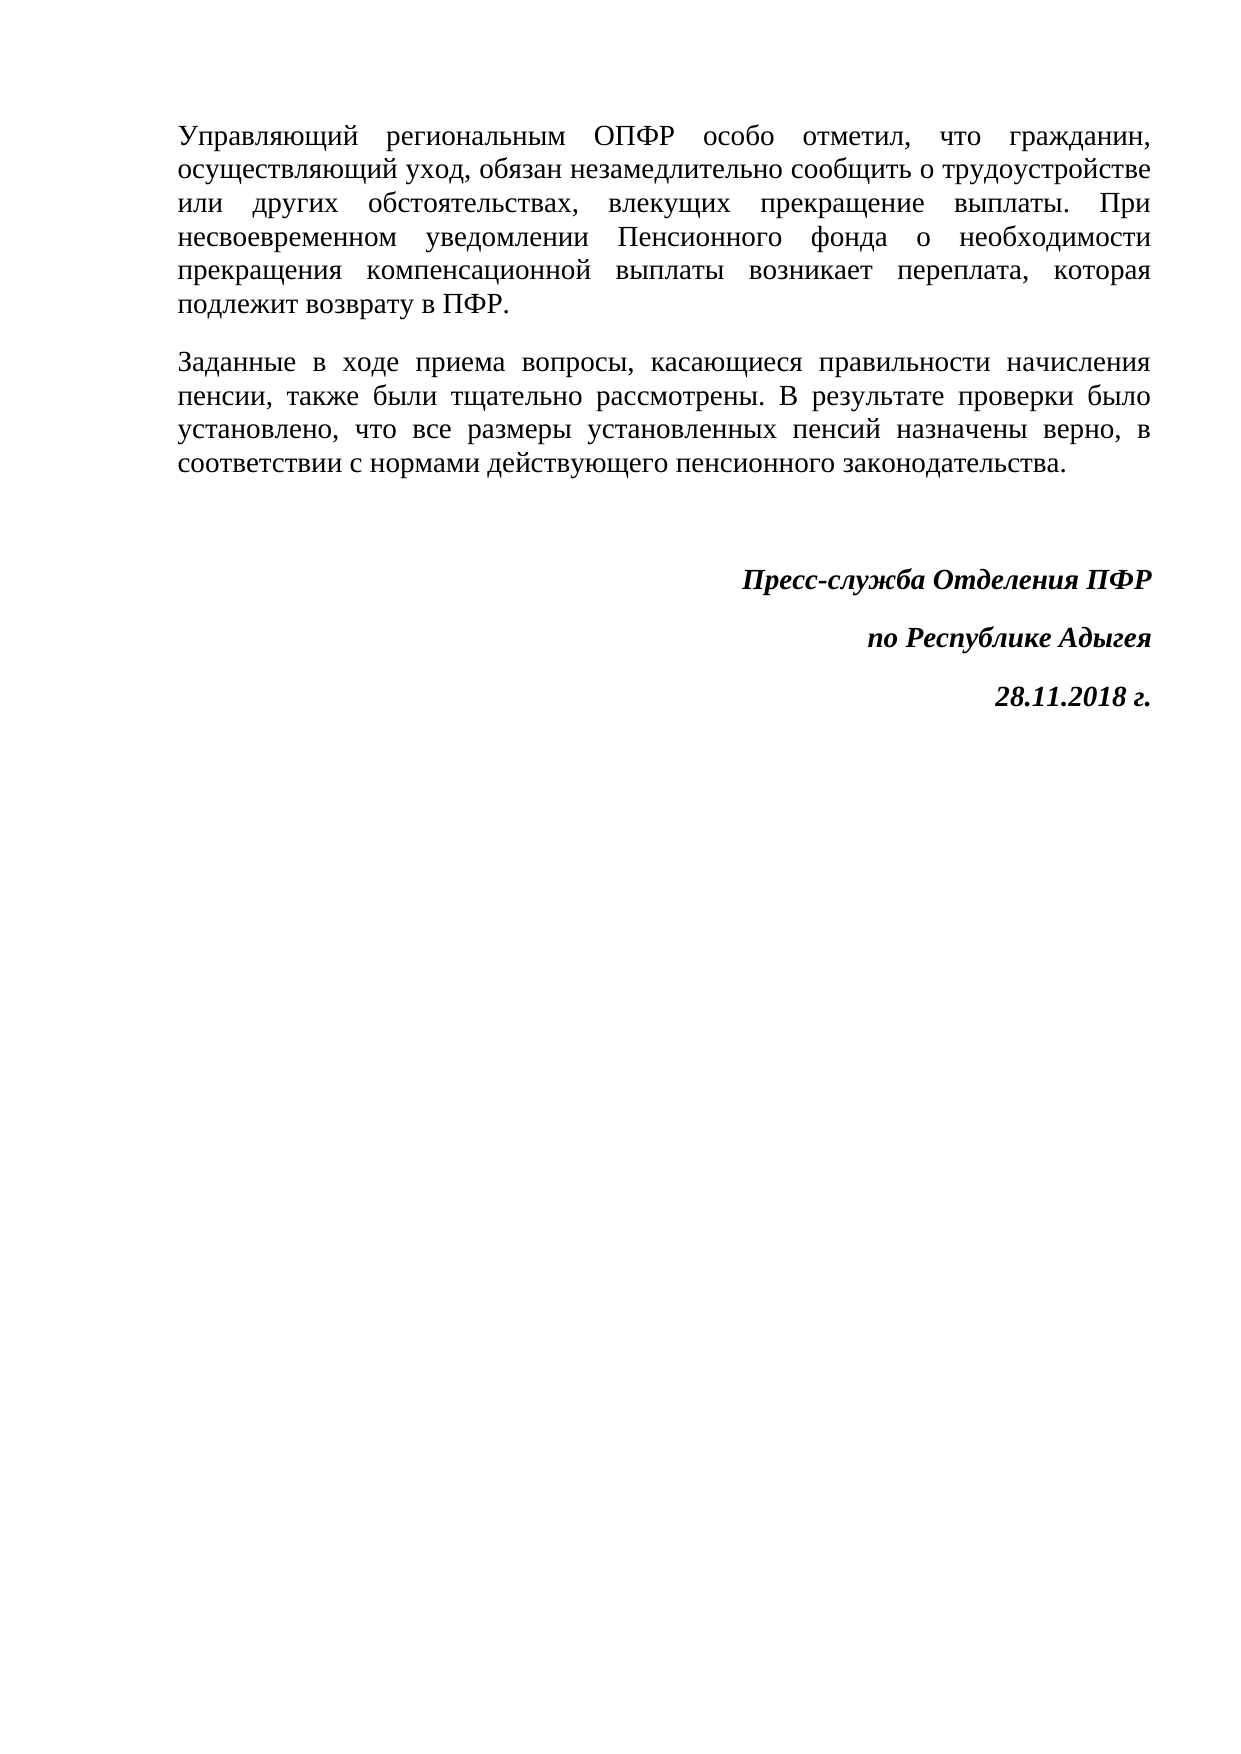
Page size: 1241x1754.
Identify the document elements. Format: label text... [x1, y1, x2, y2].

text Управляющий региональным ОПФР особо отметил, что гражданин, осуществляющий уход, обязан незамедлительно сообщить о трудоустройстве или других обстоятельствах, влекущих прекращение выплаты. При несвоевременном уведомлении Пенсионного фонда о необходимости прекращения компенсационной выплаты возникает переплата, которая подлежит возврату в ПФР. [177, 118, 1152, 319]
text Заданные в ходе приема вопросы, касающиеся правильности начисления пенсии, также были тщательно рассмотрены. В результате проверки было установлено, что все размеры установленных пенсий назначены верно, в соответствии с нормами действующего пенсионного законодательства. [177, 344, 1152, 478]
text Пресс-служба Отделения ПФР [177, 562, 1152, 596]
text 28.11.2018 г. [177, 679, 1152, 713]
text по Республике Адыгея [177, 621, 1152, 654]
